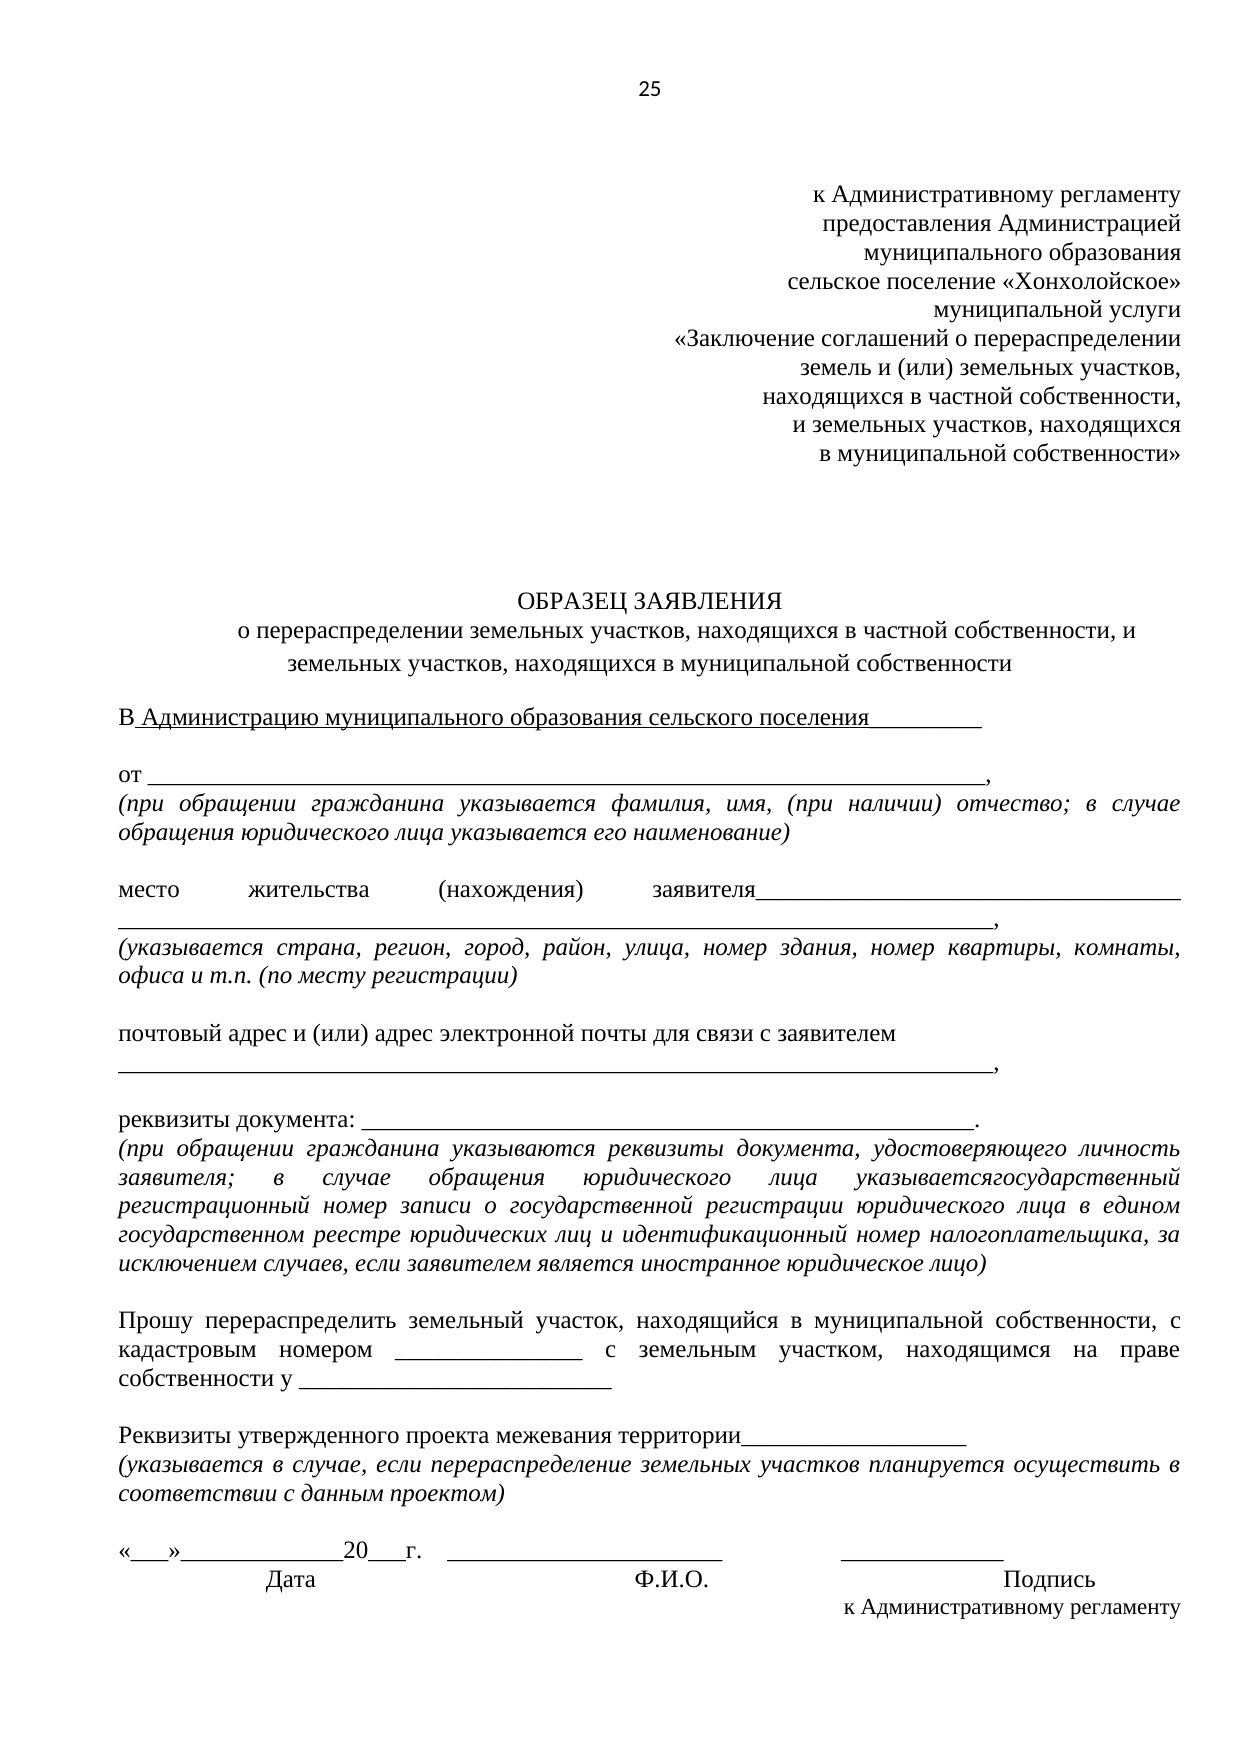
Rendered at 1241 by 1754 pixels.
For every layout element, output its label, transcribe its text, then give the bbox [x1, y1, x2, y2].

text к Административному регламенту [118, 1593, 1181, 1619]
text место жительства (нахождения) заявителя__________________________________ ______________________________________________________________________, [118, 874, 1181, 932]
text о перераспределении земельных участков, находящихся в частной собственности, и земельных участков, находящихся в муниципальной собственности [118, 615, 1181, 677]
text (при обращении гражданина указывается фамилия, имя, (при наличии) отчество; в случае обращения юридического лица указывается его наименование) [118, 788, 1181, 846]
text (при обращении гражданина указываются реквизиты документа, удостоверяющего личность заявителя; в случае обращения юридического лица указываетсягосударственный регистрационный номер записи о государственной регистрации юридического лица в едином государственном реестре юридических лиц и идентификационный номер налогоплательщика, за исключением случаев, если заявителем является иностранное юридическое лицо) [118, 1133, 1181, 1277]
text в муниципальной собственности» [118, 438, 1181, 467]
text сельское поселение «Хонхолойское» [118, 266, 1181, 294]
text ОБРАЗЕЦ ЗАЯВЛЕНИЯ [118, 586, 1181, 615]
text (указывается в случае, если перераспределение земельных участков планируется осуществить в соответствии с данным проектом) [118, 1449, 1181, 1507]
text Дата Ф.И.О. Подпись [192, 1564, 1181, 1593]
text земель и (или) земельных участков, [118, 352, 1181, 381]
text к Административному регламенту [118, 179, 1181, 208]
text «___»_____________20___г. ______________________ _____________ [118, 1536, 1181, 1564]
text и земельных участков, находящихся [118, 409, 1181, 438]
text муниципальной услуги [118, 294, 1181, 323]
text реквизиты документа: _________________________________________________. [118, 1104, 1181, 1133]
text почтовый адрес и (или) адрес электронной почты для связи с заявителем [118, 1018, 1181, 1047]
text (указывается страна, регион, город, район, улица, номер здания, номер квартиры, комнаты, офиса и т.п. (по месту регистрации) [118, 932, 1181, 989]
text ______________________________________________________________________, [118, 1047, 1181, 1076]
text Прошу перераспределить земельный участок, находящийся в муниципальной собственности, с кадастровым номером _______________ с земельным участком, находящимся на праве собственности у _________________________ [118, 1306, 1181, 1392]
text муниципального образования [118, 237, 1181, 266]
text «Заключение соглашений о перераспределении [118, 323, 1181, 352]
text В Администрацию муниципального образования сельского поселения_________ [118, 702, 1181, 731]
text предоставления Администрацией [118, 208, 1181, 237]
text находящихся в частной собственности, [118, 381, 1181, 409]
text от ___________________________________________________________________, [118, 759, 1181, 788]
text Реквизиты утвержденного проекта межевания территории__________________ [118, 1421, 1181, 1449]
